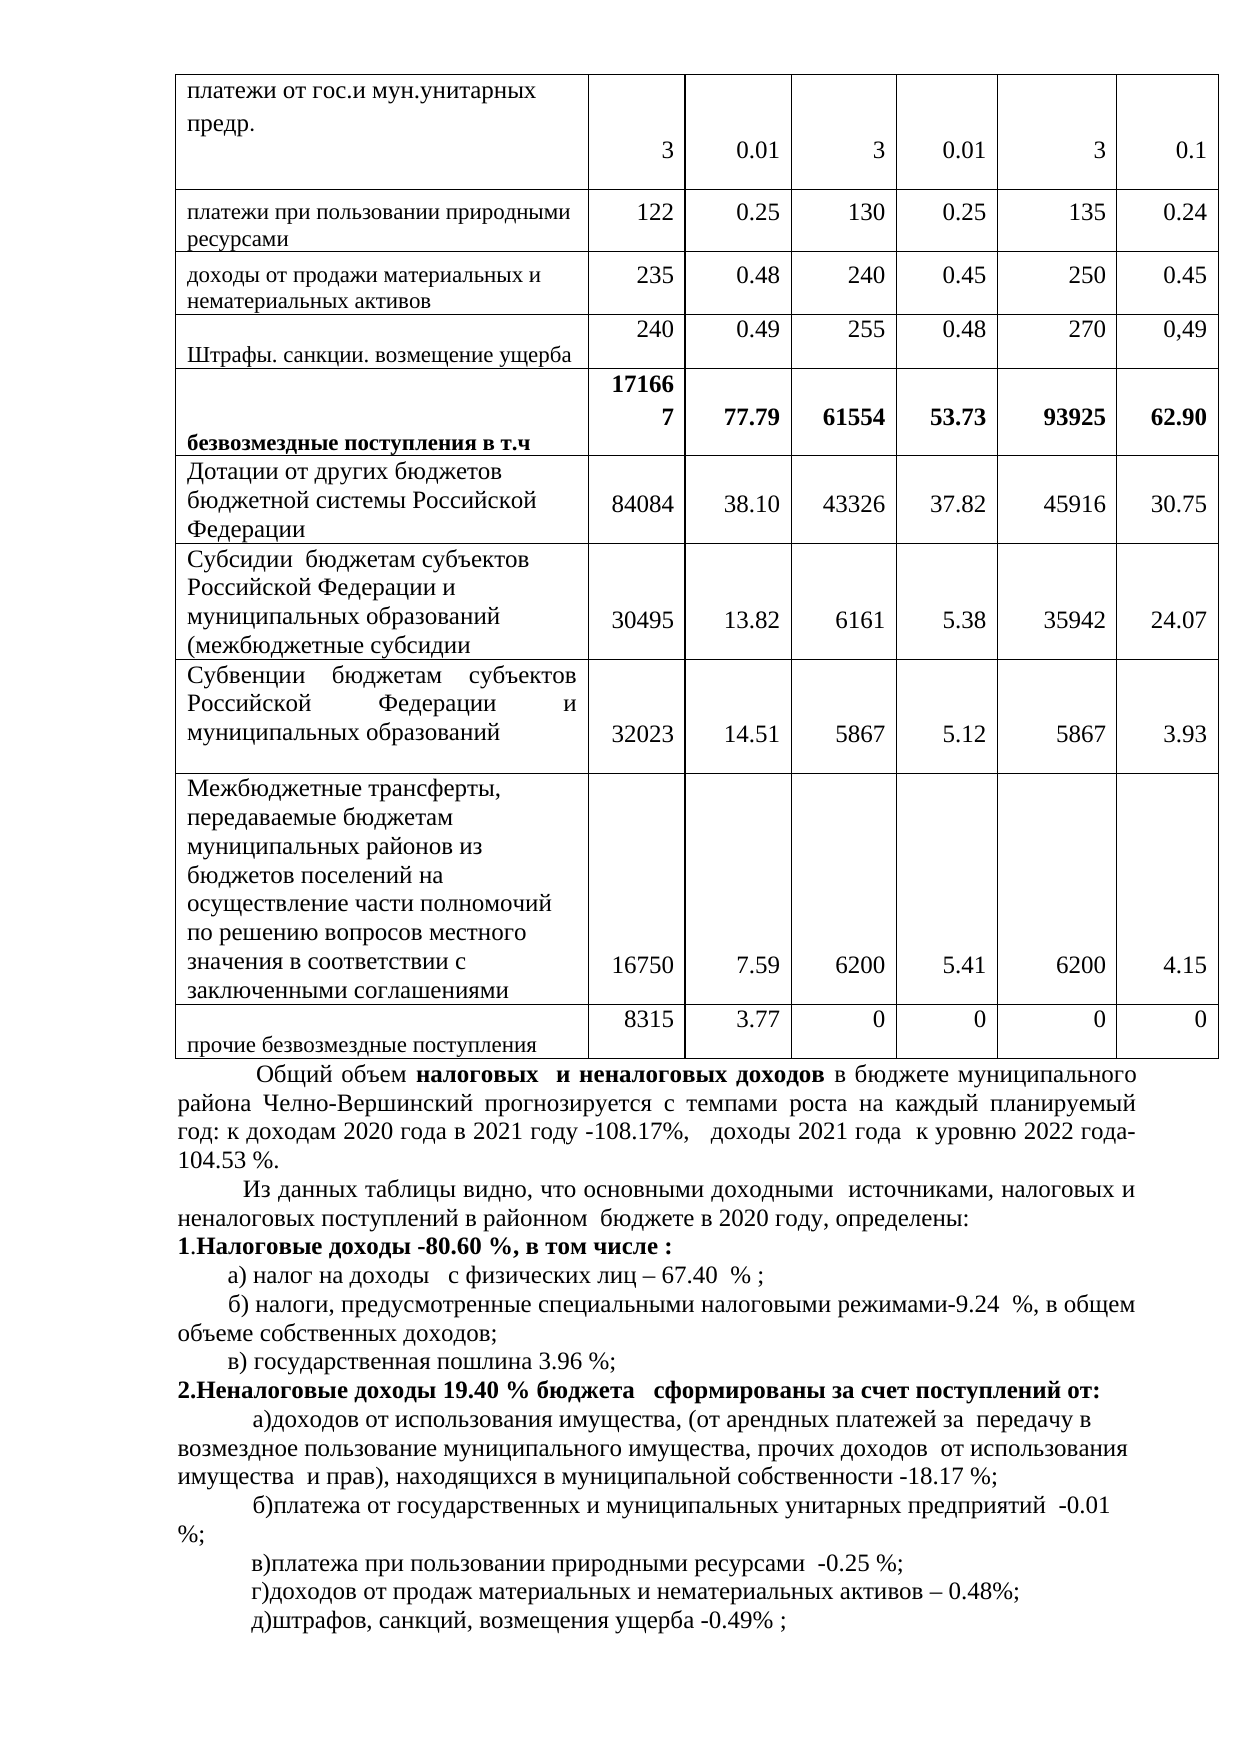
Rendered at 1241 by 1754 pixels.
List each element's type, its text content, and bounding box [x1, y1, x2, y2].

table_cell 5867 [792, 660, 896, 772]
table_cell 24.07 [1117, 544, 1218, 659]
table_cell 61554 [792, 369, 896, 455]
table_cell 93925 [998, 369, 1116, 455]
table_cell 250 [998, 252, 1116, 313]
text г)доходов от продаж материальных и нематериальных активов – 0.48%; [177, 1576, 1137, 1605]
table_cell 35942 [998, 544, 1116, 659]
table_cell 8315 [589, 1005, 684, 1058]
table_cell 0.48 [897, 315, 997, 368]
text 2.Неналоговые доходы 19.40 % бюджета сформированы за счет поступлений от: [177, 1375, 1137, 1404]
table_cell 4.15 [1117, 774, 1218, 1003]
table_cell 0.48 [686, 252, 791, 313]
table_cell 5.12 [897, 660, 997, 772]
table_cell 171667 [589, 369, 684, 455]
table_cell платежи при пользовании природными ресурсами [176, 190, 588, 251]
table_cell 77.79 [686, 369, 791, 455]
table_cell Субсидии бюджетам субъектов Российской Федерации и муниципальных образований (межбюджетные субсидии [176, 544, 588, 659]
table_cell 3 [998, 75, 1116, 188]
table_cell 5867 [998, 660, 1116, 772]
table_cell 240 [792, 252, 896, 313]
text а) налог на доходы с физических лиц – 67.40 % ; [177, 1260, 1137, 1289]
table_cell Межбюджетные трансферты, передаваемые бюджетам муниципальных районов из бюджетов поселений на осуществление части полномочий по решению вопросов местного значения в соответствии с заключенными соглашениями [176, 774, 588, 1003]
table_cell 6200 [792, 774, 896, 1003]
table_cell 235 [589, 252, 684, 313]
table_cell 130 [792, 190, 896, 251]
table_cell 43326 [792, 456, 896, 543]
table_cell 0.49 [686, 315, 791, 368]
table_cell 0 [998, 1005, 1116, 1058]
table_cell 0 [1117, 1005, 1218, 1058]
table_cell 3.93 [1117, 660, 1218, 772]
table_cell 0 [897, 1005, 997, 1058]
table_cell 6161 [792, 544, 896, 659]
table_cell 240 [589, 315, 684, 368]
table_cell 32023 [589, 660, 684, 772]
table_cell 45916 [998, 456, 1116, 543]
table_cell 135 [998, 190, 1116, 251]
table_cell Субвенции бюджетам субъектов Российской Федерации и муниципальных образований [176, 660, 588, 772]
text Общий объем налоговых и неналоговых доходов в бюджете муниципального района Челно-Вершинский прогнозируется с темпами роста на каждый планируемый год: к доходам 2020 года в 2021 году -108.17%, доходы 2021 года к уровню 2022 года- 104.53 %. [177, 1059, 1137, 1174]
table_cell 255 [792, 315, 896, 368]
table_cell 0.45 [1117, 252, 1218, 313]
table_cell 3 [792, 75, 896, 188]
table_cell платежи от гос.и мун.унитарных предр. [176, 75, 588, 188]
table_cell Дотации от других бюджетов бюджетной системы Российской Федерации [176, 456, 588, 543]
text в)платежа при пользовании природными ресурсами -0.25 %; [177, 1548, 1137, 1576]
table_cell 38.10 [686, 456, 791, 543]
table_cell 53.73 [897, 369, 997, 455]
text в) государственная пошлина 3.96 %; [177, 1346, 1137, 1375]
table_cell 0 [792, 1005, 896, 1058]
table_cell 0.1 [1117, 75, 1218, 188]
table_cell 5.38 [897, 544, 997, 659]
text б) налоги, предусмотренные специальными налоговыми режимами-9.24 %, в общем объеме собственных доходов; [177, 1289, 1137, 1346]
table_cell 0.25 [897, 190, 997, 251]
table_cell 0.25 [686, 190, 791, 251]
text д)штрафов, санкций, возмещения ущерба -0.49% ; [177, 1605, 1137, 1634]
table_cell 0.01 [686, 75, 791, 188]
table_cell 122 [589, 190, 684, 251]
table_cell 0.45 [897, 252, 997, 313]
table_cell 30495 [589, 544, 684, 659]
table_cell 5.41 [897, 774, 997, 1003]
text Из данных таблицы видно, что основными доходными источниками, налоговых и неналоговых поступлений в районном бюджете в 2020 году, определены: [177, 1174, 1137, 1231]
table_cell 0,49 [1117, 315, 1218, 368]
table_cell 30.75 [1117, 456, 1218, 543]
table_cell 7.59 [686, 774, 791, 1003]
table_cell 3 [589, 75, 684, 188]
table_cell 270 [998, 315, 1116, 368]
table_cell прочие безвозмездные поступления [176, 1005, 588, 1058]
text 1.Налоговые доходы -80.60 %, в том числе : [177, 1231, 1137, 1260]
table_cell 14.51 [686, 660, 791, 772]
table_cell 84084 [589, 456, 684, 543]
table_cell 37.82 [897, 456, 997, 543]
table_cell 0.24 [1117, 190, 1218, 251]
table_cell 16750 [589, 774, 684, 1003]
table_cell 3.77 [686, 1005, 791, 1058]
table_cell 62.90 [1117, 369, 1218, 455]
table_cell Штрафы. санкции. возмещение ущерба [176, 315, 588, 368]
table_cell 0.01 [897, 75, 997, 188]
table_cell доходы от продажи материальных и нематериальных активов [176, 252, 588, 313]
table_cell 6200 [998, 774, 1116, 1003]
table_cell безвозмездные поступления в т.ч [176, 369, 588, 455]
text а)доходов от использования имущества, (от арендных платежей за передачу в возмездное пользование муниципального имущества, прочих доходов от использования имущества и прав), находящихся в муниципальной собственности -18.17 %; [177, 1404, 1137, 1490]
text б)платежа от государственных и муниципальных унитарных предприятий -0.01 %; [177, 1490, 1137, 1548]
table_cell 13.82 [686, 544, 791, 659]
